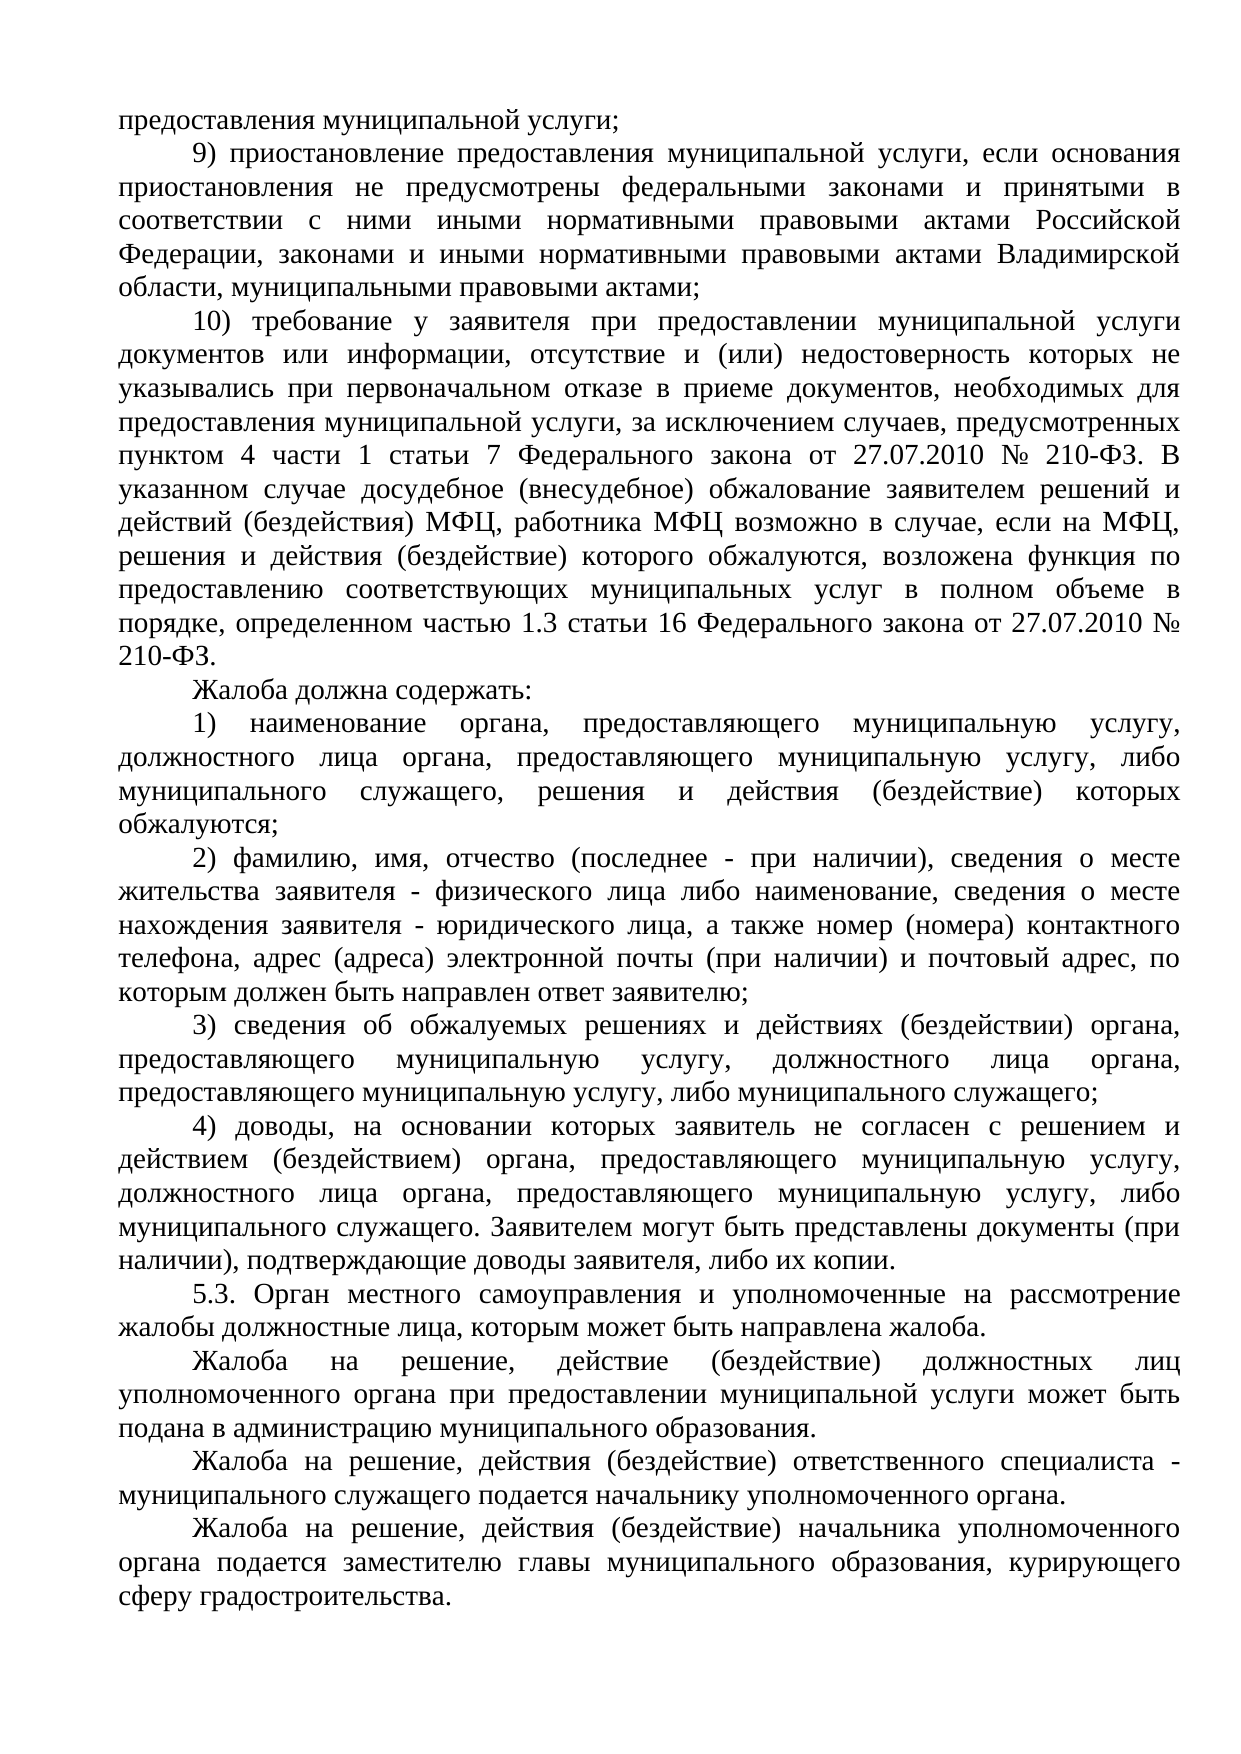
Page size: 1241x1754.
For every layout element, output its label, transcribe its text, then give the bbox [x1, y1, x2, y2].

text 10) требование у заявителя при предоставлении муниципальной услуги документов или информации, отсутствие и (или) недостоверность которых не указывались при первоначальном отказе в приеме документов, необходимых для предоставления муниципальной услуги, за исключением случаев, предусмотренных пунктом 4 части 1 статьи 7 Федерального закона от 27.07.2010 № 210-ФЗ. В указанном случае досудебное (внесудебное) обжалование заявителем решений и действий (бездействия) МФЦ, работника МФЦ возможно в случае, если на МФЦ, решения и действия (бездействие) которого обжалуются, возложена функция по предоставлению соответствующих муниципальных услуг в полном объеме в порядке, определенном частью 1.3 статьи 16 Федерального закона от 27.07.2010 № 210-ФЗ. [118, 303, 1181, 672]
text 2) фамилию, имя, отчество (последнее - при наличии), сведения о месте жительства заявителя - физического лица либо наименование, сведения о месте нахождения заявителя - юридического лица, а также номер (номера) контактного телефона, адрес (адреса) электронной почты (при наличии) и почтовый адрес, по которым должен быть направлен ответ заявителю; [118, 840, 1181, 1007]
text Жалоба на решение, действия (бездействие) начальника уполномоченного органа подается заместителю главы муниципального образования, курирующего сферу градостроительства. [118, 1511, 1181, 1611]
text 3) сведения об обжалуемых решениях и действиях (бездействии) органа, предоставляющего муниципальную услугу, должностного лица органа, предоставляющего муниципальную услугу, либо муниципального служащего; [118, 1007, 1181, 1108]
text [118, 102, 1181, 135]
text Жалоба на решение, действие (бездействие) должностных лиц уполномоченного органа при предоставлении муниципальной услуги может быть подана в администрацию муниципального образования. [118, 1343, 1181, 1443]
text Жалоба должна содержать: [118, 672, 1181, 706]
text Жалоба на решение, действия (бездействие) ответственного специалиста - муниципального служащего подается начальнику уполномоченного органа. [118, 1443, 1181, 1511]
text 1) наименование органа, предоставляющего муниципальную услугу, должностного лица органа, предоставляющего муниципальную услугу, либо муниципального служащего, решения и действия (бездействие) которых обжалуются; [118, 706, 1181, 840]
text 5.3. Орган местного самоуправления и уполномоченные на рассмотрение жалобы должностные лица, которым может быть направлена жалоба. [118, 1276, 1181, 1343]
text 9) приостановление предоставления муниципальной услуги, если основания приостановления не предусмотрены федеральными законами и принятыми в соответствии с ними иными нормативными правовыми актами Российской Федерации, законами и иными нормативными правовыми актами Владимирской области, муниципальными правовыми актами; [118, 135, 1181, 303]
text 4) доводы, на основании которых заявитель не согласен с решением и действием (бездействием) органа, предоставляющего муниципальную услугу, должностного лица органа, предоставляющего муниципальную услугу, либо муниципального служащего. Заявителем могут быть представлены документы (при наличии), подтверждающие доводы заявителя, либо их копии. [118, 1108, 1181, 1276]
